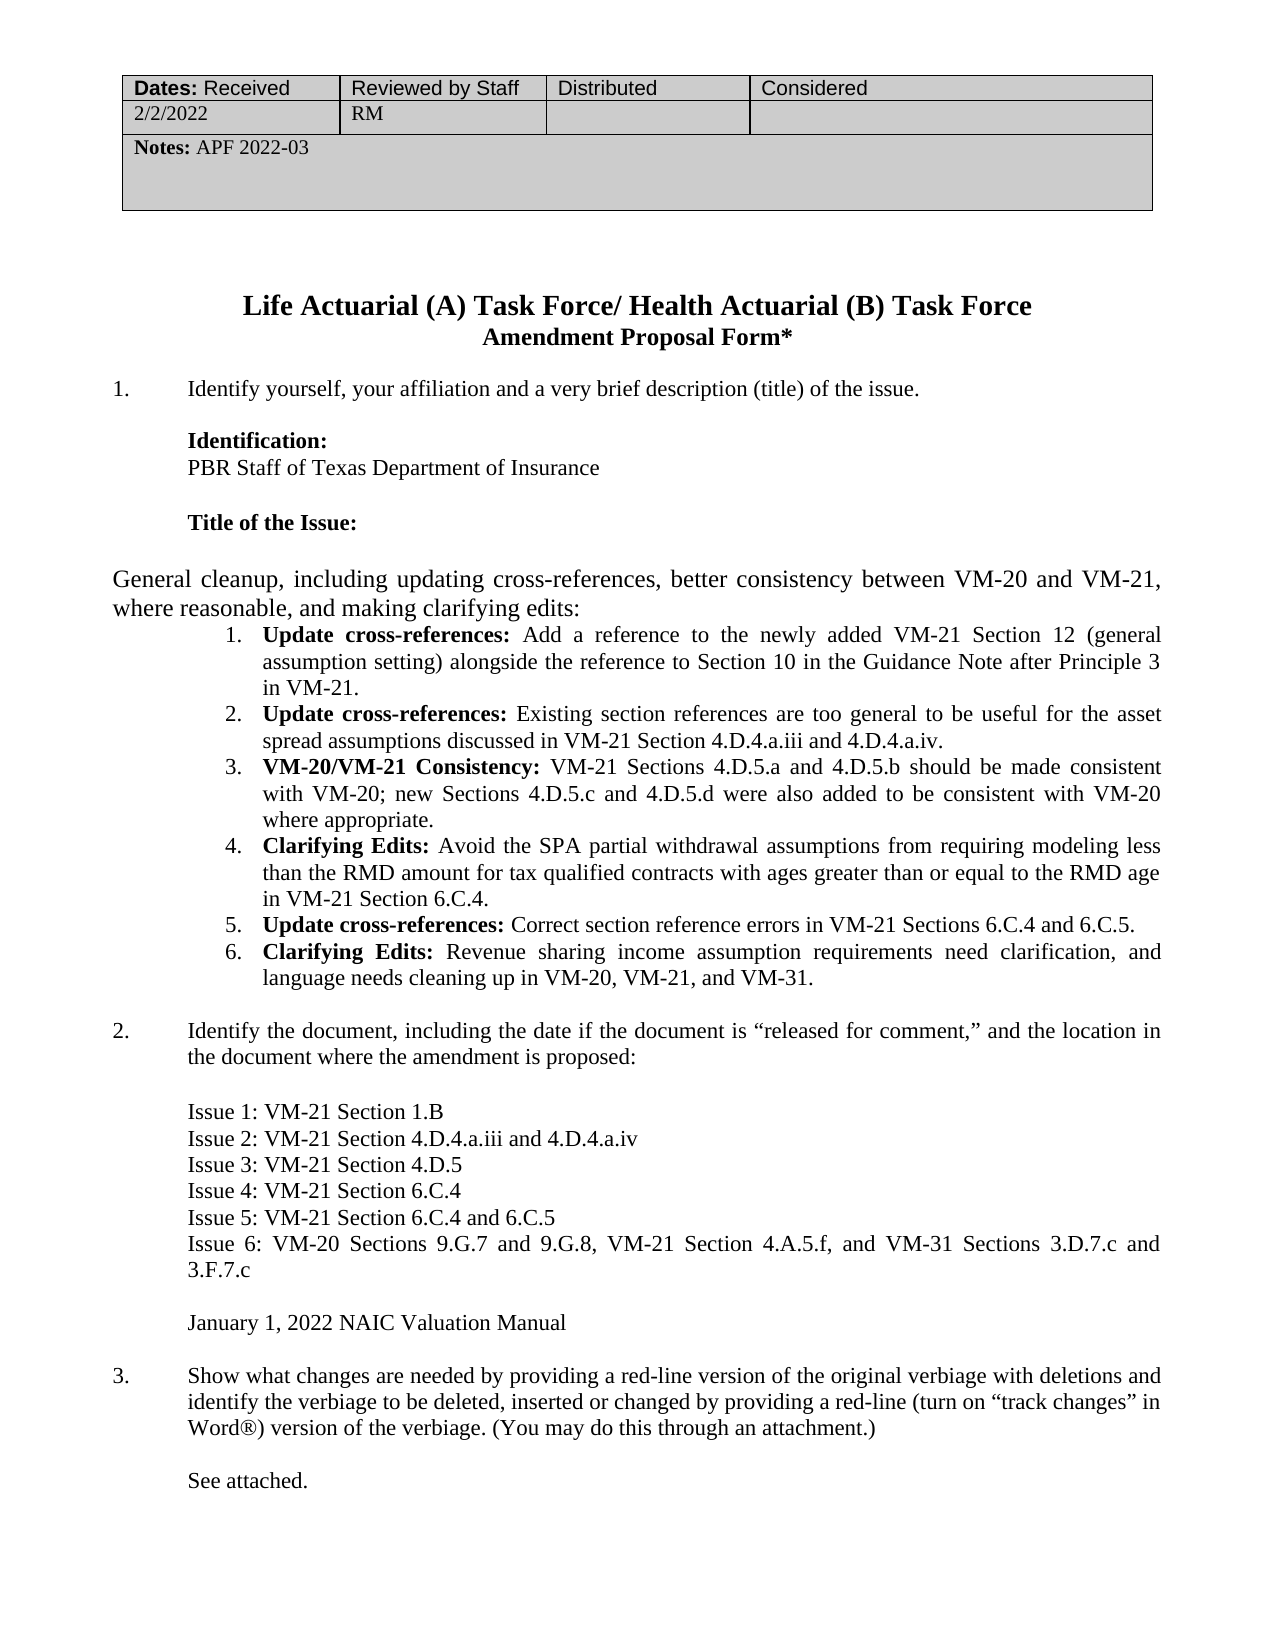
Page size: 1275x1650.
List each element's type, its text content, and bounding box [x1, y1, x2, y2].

list VM-20/VM-21 Consistency: VM-21 Sections 4.D.5.a and 4.D.5.b should be made consistent with VM-20; new Sections 4.D.5.c and 4.D.5.d were also added to be consistent with VM-20 where appropriate. [225, 753, 1162, 832]
text Issue 5: VM-21 Section 6.C.4 and 6.C.5 [187, 1204, 1162, 1230]
list Update cross-references: Existing section references are too general to be useful for the asset spread assumptions discussed in VM-21 Section 4.D.4.a.iii and 4.D.4.a.iv. [225, 701, 1162, 753]
text Issue 4: VM-21 Section 6.C.4 [187, 1177, 1162, 1204]
text Issue 1: VM-21 Section 1.B [187, 1098, 1162, 1124]
text See attached. [112, 1467, 1162, 1493]
list Update cross-references: Add a reference to the newly added VM-21 Section 12 (general assumption setting) alongside the reference to Section 10 in the Guidance Note after Principle 3 in VM-21. [225, 621, 1162, 701]
list Update cross-references: Correct section reference errors in VM-21 Sections 6.C.4 and 6.C.5. [225, 911, 1162, 938]
text 3. Show what changes are needed by providing a red-line version of the original verbiage with deletions and identify the verbiage to be deleted, inserted or changed by providing a red-line (turn on “track changes” in Word®) version of the verbiage. (You may do this through an attachment.) [112, 1362, 1162, 1441]
text Issue 2: VM-21 Section 4.D.4.a.iii and 4.D.4.a.iv [187, 1124, 1162, 1151]
text Life Actuarial (A) Task Force/ Health Actuarial (B) Task Force [112, 288, 1162, 322]
text Issue 3: VM-21 Section 4.D.5 [187, 1151, 1162, 1177]
text Title of the Issue: [112, 509, 1162, 535]
text PBR Staff of Texas Department of Insurance [187, 454, 1162, 480]
text Amendment Proposal Form* [112, 322, 1162, 351]
text General cleanup, including updating cross-references, better consistency between VM-20 and VM-21, where reasonable, and making clarifying edits: [112, 564, 1162, 621]
text Identification: [112, 427, 1162, 454]
text Issue 6: VM-20 Sections 9.G.7 and 9.G.8, VM-21 Section 4.A.5.f, and VM-31 Sections 3.D.7.c and 3.F.7.c [187, 1230, 1162, 1283]
text 1. Identify yourself, your affiliation and a very brief description (title) of the issue. [112, 375, 1162, 401]
list Clarifying Edits: Revenue sharing income assumption requirements need clarification, and language needs cleaning up in VM-20, VM-21, and VM-31. [225, 938, 1162, 990]
text January 1, 2022 NAIC Valuation Manual [187, 1309, 1162, 1335]
list Clarifying Edits: Avoid the SPA partial withdrawal assumptions from requiring modeling less than the RMD amount for tax qualified contracts with ages greater than or equal to the RMD age in VM-21 Section 6.C.4. [225, 832, 1162, 911]
text 2. Identify the document, including the date if the document is “released for comment,” and the location in the document where the amendment is proposed: [112, 1017, 1162, 1069]
